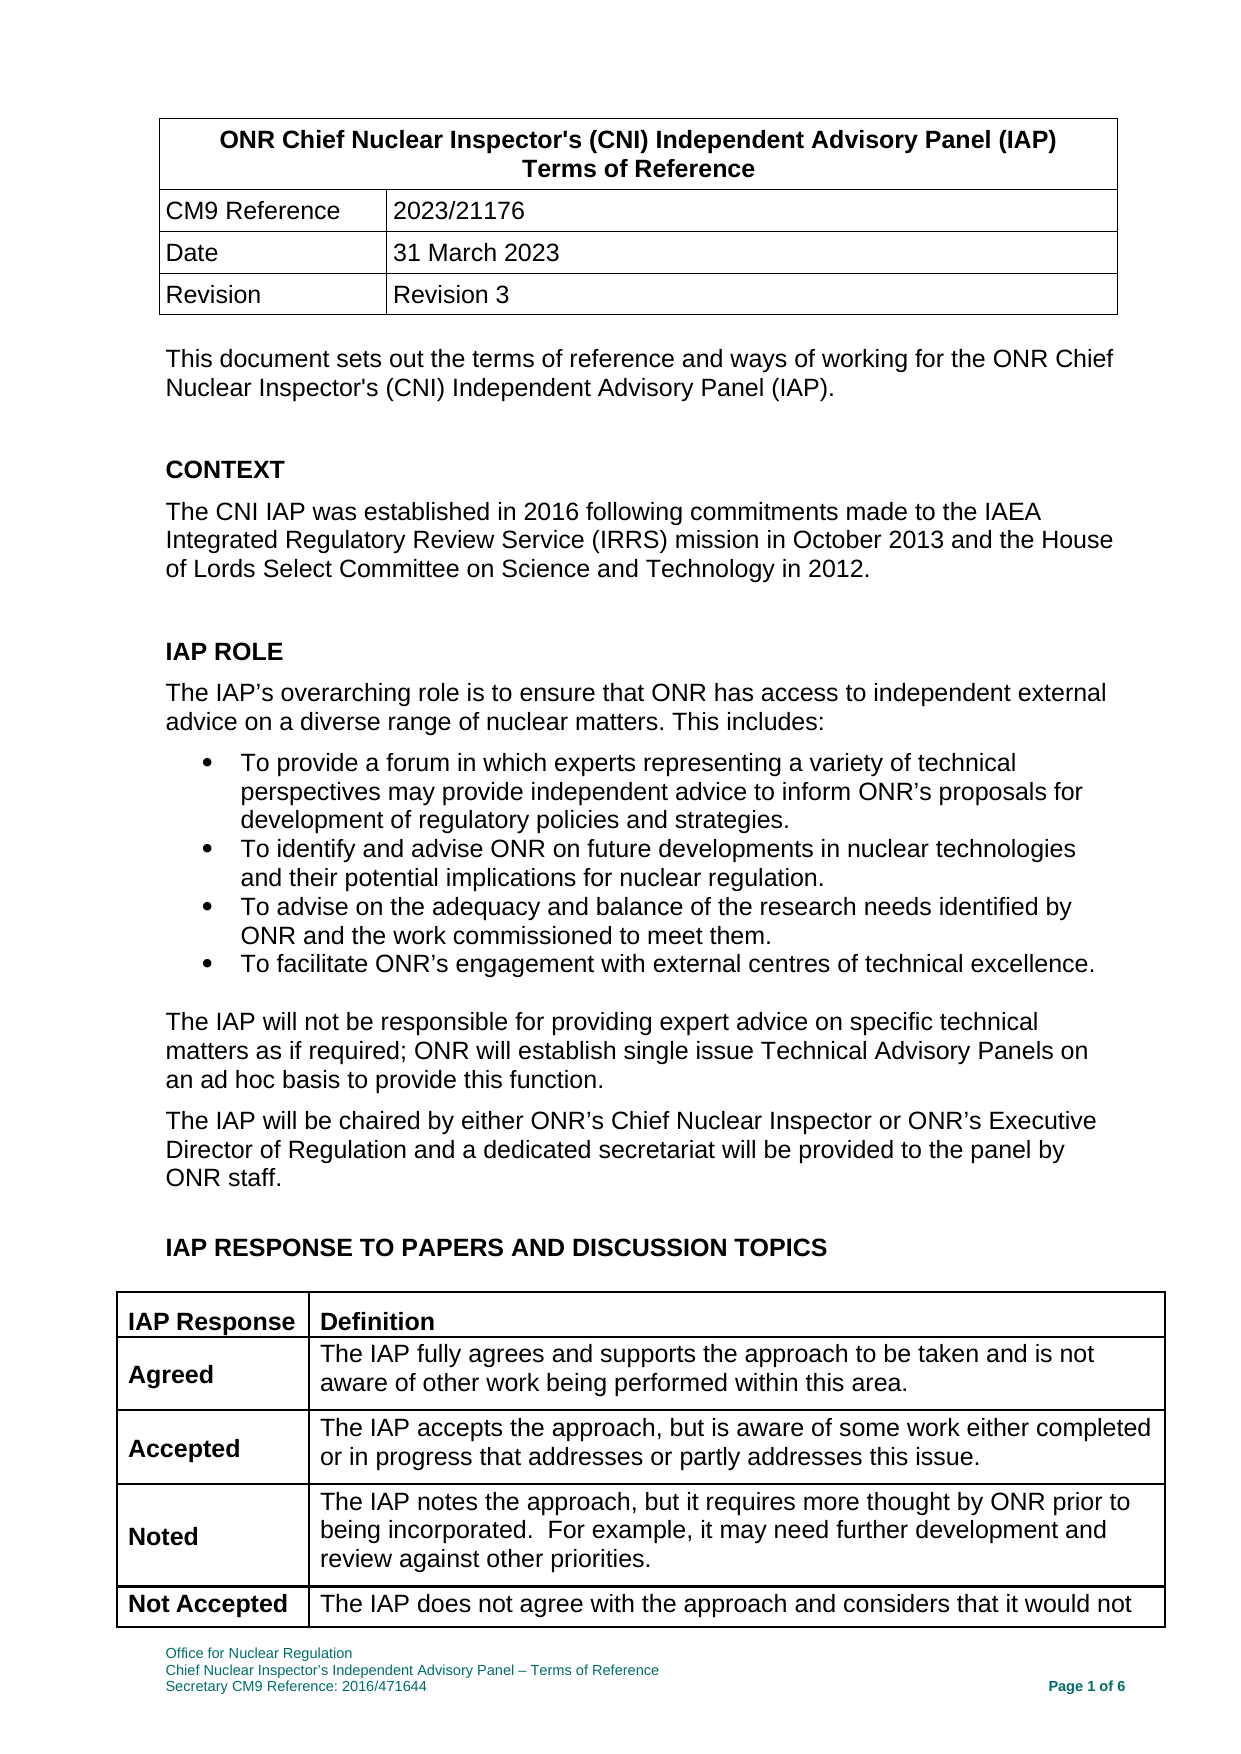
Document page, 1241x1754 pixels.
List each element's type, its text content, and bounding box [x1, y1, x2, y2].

table_cell Date [160, 232, 386, 272]
text The IAP’s overarching role is to ensure that ONR has access to independent external advice on a diverse range of nuclear matters. This includes: [165, 678, 1122, 735]
table_cell Agreed [118, 1338, 308, 1409]
table_cell The IAP fully agrees and supports the approach to be taken and is not aware of other work being performed within this area. [310, 1338, 1164, 1409]
table_cell 2023/21176 [387, 190, 1117, 231]
table_cell Noted [118, 1485, 308, 1585]
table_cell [310, 1588, 1164, 1626]
table_cell The IAP notes the approach, but it requires more thought by ONR prior to being incorporated. For example, it may need further development and review against other priorities. [310, 1485, 1164, 1585]
table_header IAP Response [118, 1293, 308, 1336]
table_cell 31 March 2023 [387, 232, 1117, 272]
text This document sets out the terms of reference and ways of working for the ONR Chief Nuclear Inspector's (CNI) Independent Advisory Panel (IAP). [165, 344, 1122, 402]
text The IAP will be chaired by either ONR’s Chief Nuclear Inspector or ONR’s Executive Director of Regulation and a dedicated secretariat will be provided to the panel by ONR staff. [165, 1106, 1122, 1192]
list To advise on the adequacy and balance of the research needs identified by ONR and the work commissioned to meet them. [203, 892, 1122, 949]
table_cell Not Accepted [118, 1588, 308, 1626]
table_header Definition [310, 1293, 1164, 1336]
table_header ONR Chief Nuclear Inspector's (CNI) Independent Advisory Panel (IAP) Terms of Reference [160, 119, 1117, 189]
text CONTEXT [165, 455, 1122, 484]
table_cell CM9 Reference [160, 190, 386, 231]
table_cell Accepted [118, 1411, 308, 1483]
text IAP RESPONSE TO PAPERS AND DISCUSSION TOPICS [165, 1233, 1122, 1262]
text The IAP will not be responsible for providing expert advice on specific technical matters as if required; ONR will establish single issue Technical Advisory Panels on an ad hoc basis to provide this function. [165, 1007, 1122, 1093]
list To provide a forum in which experts representing a variety of technical perspectives may provide independent advice to inform ONR’s proposals for development of regulatory policies and strategies. [203, 748, 1122, 834]
table_cell The IAP accepts the approach, but is aware of some work either completed or in progress that addresses or partly addresses this issue. [310, 1411, 1164, 1483]
table_cell Revision 3 [387, 274, 1117, 314]
table_cell Revision [160, 274, 386, 314]
list To identify and advise ONR on future developments in nuclear technologies and their potential implications for nuclear regulation. [203, 834, 1122, 892]
text IAP ROLE [165, 637, 1122, 665]
text The CNI IAP was established in 2016 following commitments made to the IAEA Integrated Regulatory Review Service (IRRS) mission in October 2013 and the House of Lords Select Committee on Science and Technology in 2012. [165, 497, 1122, 583]
list To facilitate ONR’s engagement with external centres of technical excellence. [203, 949, 1122, 978]
